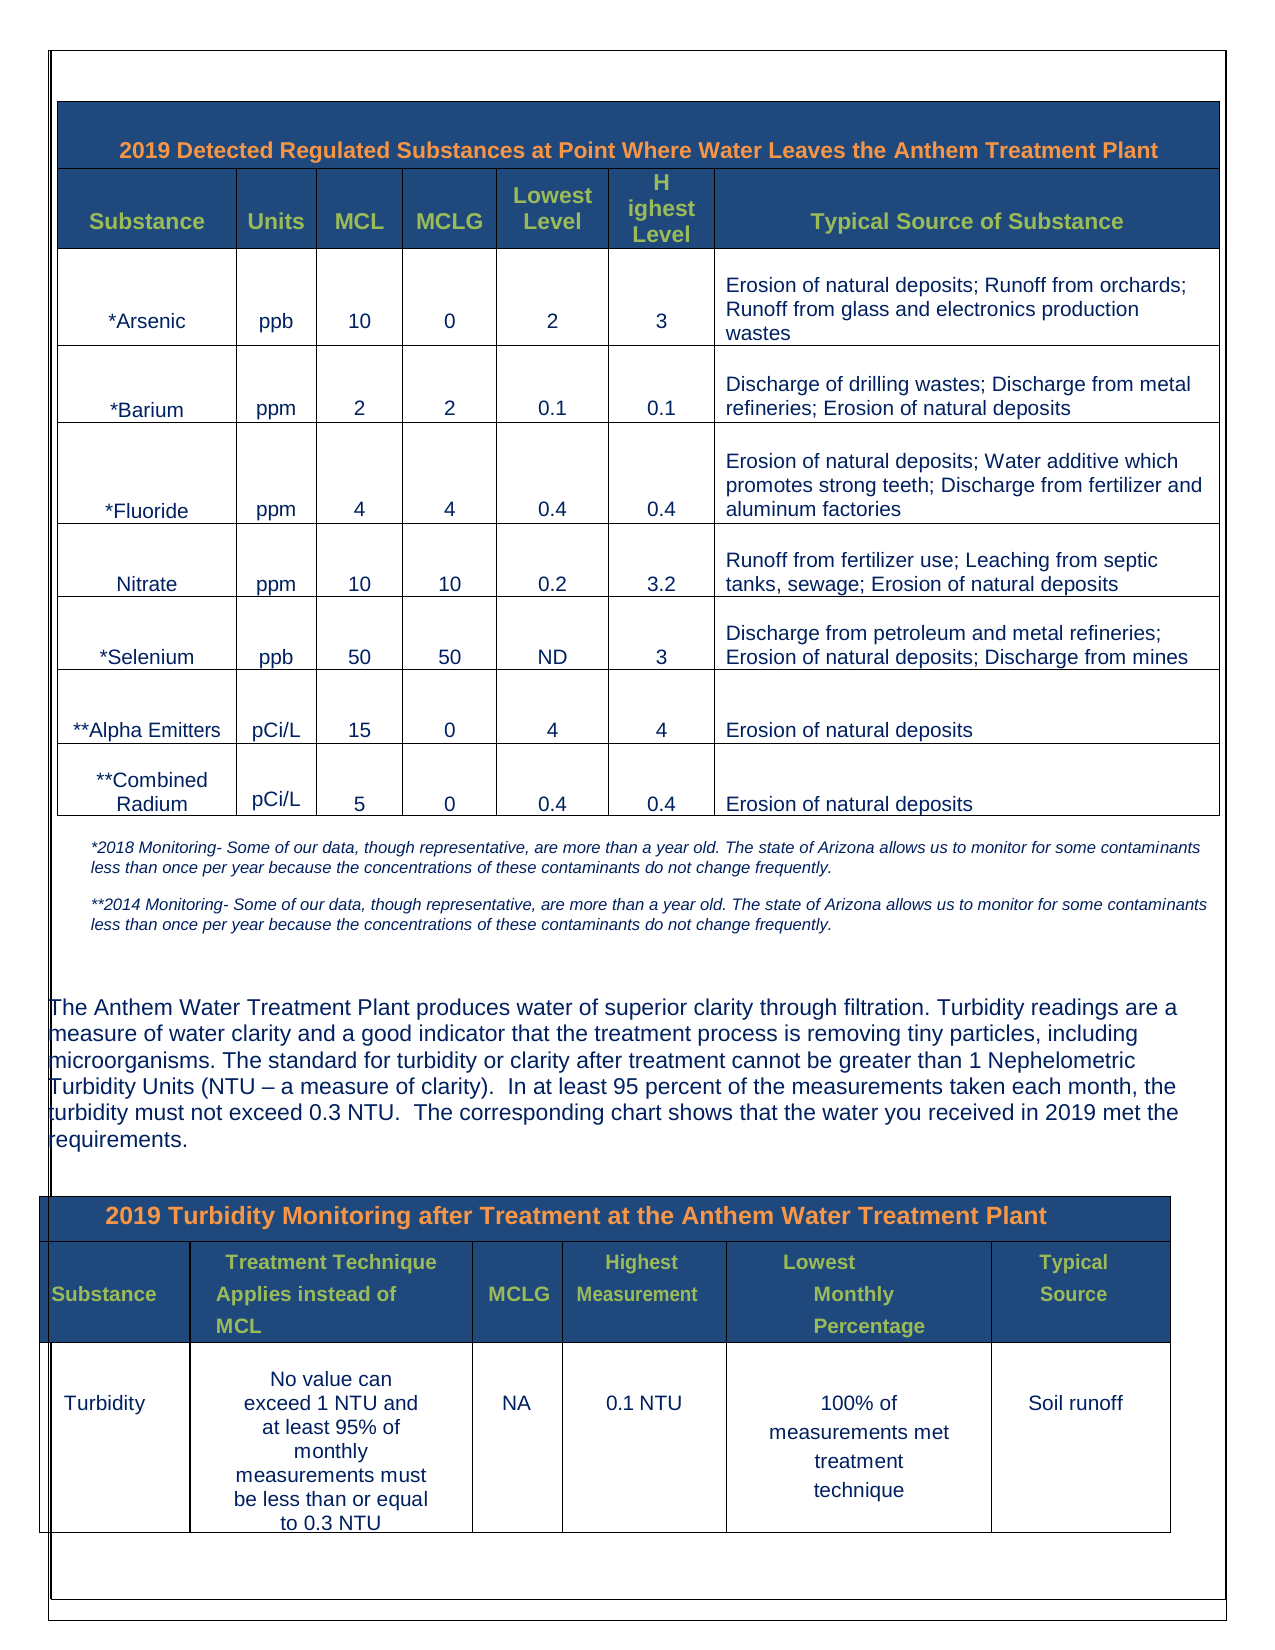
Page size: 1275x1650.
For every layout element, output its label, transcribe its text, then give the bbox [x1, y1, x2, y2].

table_cell 3 [609, 597, 714, 669]
table_cell Lowest Level [497, 169, 608, 248]
table_cell 0.4 [609, 423, 714, 522]
table_cell 3 [609, 249, 714, 344]
text The Anthem Water Treatment Plant produces water of superior clarity through filtration. Turbidity readings are a measure of water clarity and a good indicator that the treatment process is removing tiny particles, including microorganisms. The standard for turbidity or clarity after treatment cannot be greater than 1 Nephelometric Turbidity Units (NTU – a measure of clarity). In at least 95 percent of the measurements taken each month, the turbidity must not exceed 0.3 NTU. The corresponding chart shows that the water you received in 2019 met the requirements. [49, 994, 1226, 1152]
table_cell 4 [497, 670, 608, 742]
table_cell 0 [403, 249, 496, 344]
table_cell 2 [403, 346, 496, 422]
table_cell Erosion of natural deposits; Water additive which promotes strong teeth; Discharge from fertilizer and aluminum factories [715, 423, 1219, 522]
table_cell Units [237, 169, 316, 248]
table_cell ND [497, 597, 608, 669]
text less than once per year because the concentrations of these contaminants do not change frequently. [91, 857, 1226, 877]
table_header 2019 Turbidity Monitoring after Treatment at the Anthem Water Treatment Plant [49, 1197, 1170, 1241]
table_cell pCi/L [237, 744, 316, 815]
table_cell **Alpha Emitters [58, 670, 236, 742]
table_cell Substance [58, 169, 236, 248]
text **2014 Monitoring- Some of our data, though representative, are more than a year old. The state of Arizona allows us to monitor for some contaminants [91, 896, 1226, 914]
table_cell 5 [317, 744, 402, 815]
table_cell Discharge from petroleum and metal refineries; Erosion of natural deposits; Discharge from mines [715, 597, 1219, 669]
table_cell 50 [403, 597, 496, 669]
table_cell Erosion of natural deposits [715, 744, 1219, 815]
text *2018 Monitoring- Some of our data, though representative, are more than a year old. The state of Arizona allows us to monitor for some contaminants [91, 839, 1226, 857]
table_cell 4 [317, 423, 402, 522]
table_cell NA [473, 1343, 562, 1532]
table_cell MCL [317, 169, 402, 248]
table_cell 0.1 NTU [563, 1343, 726, 1532]
table_cell ppm [237, 524, 316, 596]
table_cell 2 [317, 346, 402, 422]
table_cell Highest Level [609, 169, 714, 248]
table_cell Erosion of natural deposits [715, 670, 1219, 742]
table_cell 50 [317, 597, 402, 669]
table_cell 10 [317, 249, 402, 344]
table_cell MCLG [473, 1242, 562, 1342]
table_cell 2 [497, 249, 608, 344]
table_cell 0.4 [497, 744, 608, 815]
table_cell 0 [403, 670, 496, 742]
table_cell 0.1 [497, 346, 608, 422]
table_cell Substance [49, 1242, 189, 1342]
table_cell *Arsenic [58, 249, 236, 344]
table_cell Turbidity [49, 1343, 189, 1532]
table_cell Soil runoff [992, 1343, 1170, 1532]
table_cell 100% of measurements met treatment technique [727, 1343, 991, 1532]
table_cell pCi/L [237, 670, 316, 742]
table_cell 4 [609, 670, 714, 742]
table_cell 0.2 [497, 524, 608, 596]
table_cell 10 [403, 524, 496, 596]
table_cell Runoff from fertilizer use; Leaching from septic tanks, sewage; Erosion of natural deposits [715, 524, 1219, 596]
table_cell 10 [317, 524, 402, 596]
table_cell ppb [237, 249, 316, 344]
table_cell 0.4 [609, 744, 714, 815]
table_cell Typical Source of Substance [715, 169, 1219, 248]
table_cell ppm [237, 346, 316, 422]
table_cell 3.2 [609, 524, 714, 596]
table_cell *Fluoride [58, 423, 236, 522]
table_cell *Selenium [58, 597, 236, 669]
text less than once per year because the concentrations of these contaminants do not change frequently. [91, 914, 1226, 934]
table_cell Treatment Technique Applies instead of MCL [191, 1242, 472, 1342]
table_cell Erosion of natural deposits; Runoff from orchards; Runoff from glass and electronics production wastes [715, 249, 1219, 344]
table_cell 0.4 [497, 423, 608, 522]
table_cell *Barium [58, 346, 236, 422]
table_cell ppm [237, 423, 316, 522]
table_cell 0 [403, 744, 496, 815]
table_cell Nitrate [58, 524, 236, 596]
table_cell Lowest Monthly Percentage [727, 1242, 991, 1342]
table_cell No value can exceed 1 NTU and at least 95% of monthly measurements must be less than or equal to 0.3 NTU [191, 1343, 472, 1532]
table_header 2019 Detected Regulated Substances at Point Where Water Leaves the Anthem Treatment Plant [58, 102, 1219, 168]
table_cell **Combined Radium [58, 744, 236, 815]
table_cell Typical Source [992, 1242, 1170, 1342]
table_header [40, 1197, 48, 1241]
table_cell 15 [317, 670, 402, 742]
table_cell 4 [403, 423, 496, 522]
table_cell MCLG [403, 169, 496, 248]
table_cell Highest Measurement [563, 1242, 726, 1342]
table_cell Discharge of drilling wastes; Discharge from metal refineries; Erosion of natural deposits [715, 346, 1219, 422]
table_cell 0.1 [609, 346, 714, 422]
table_cell ppb [237, 597, 316, 669]
